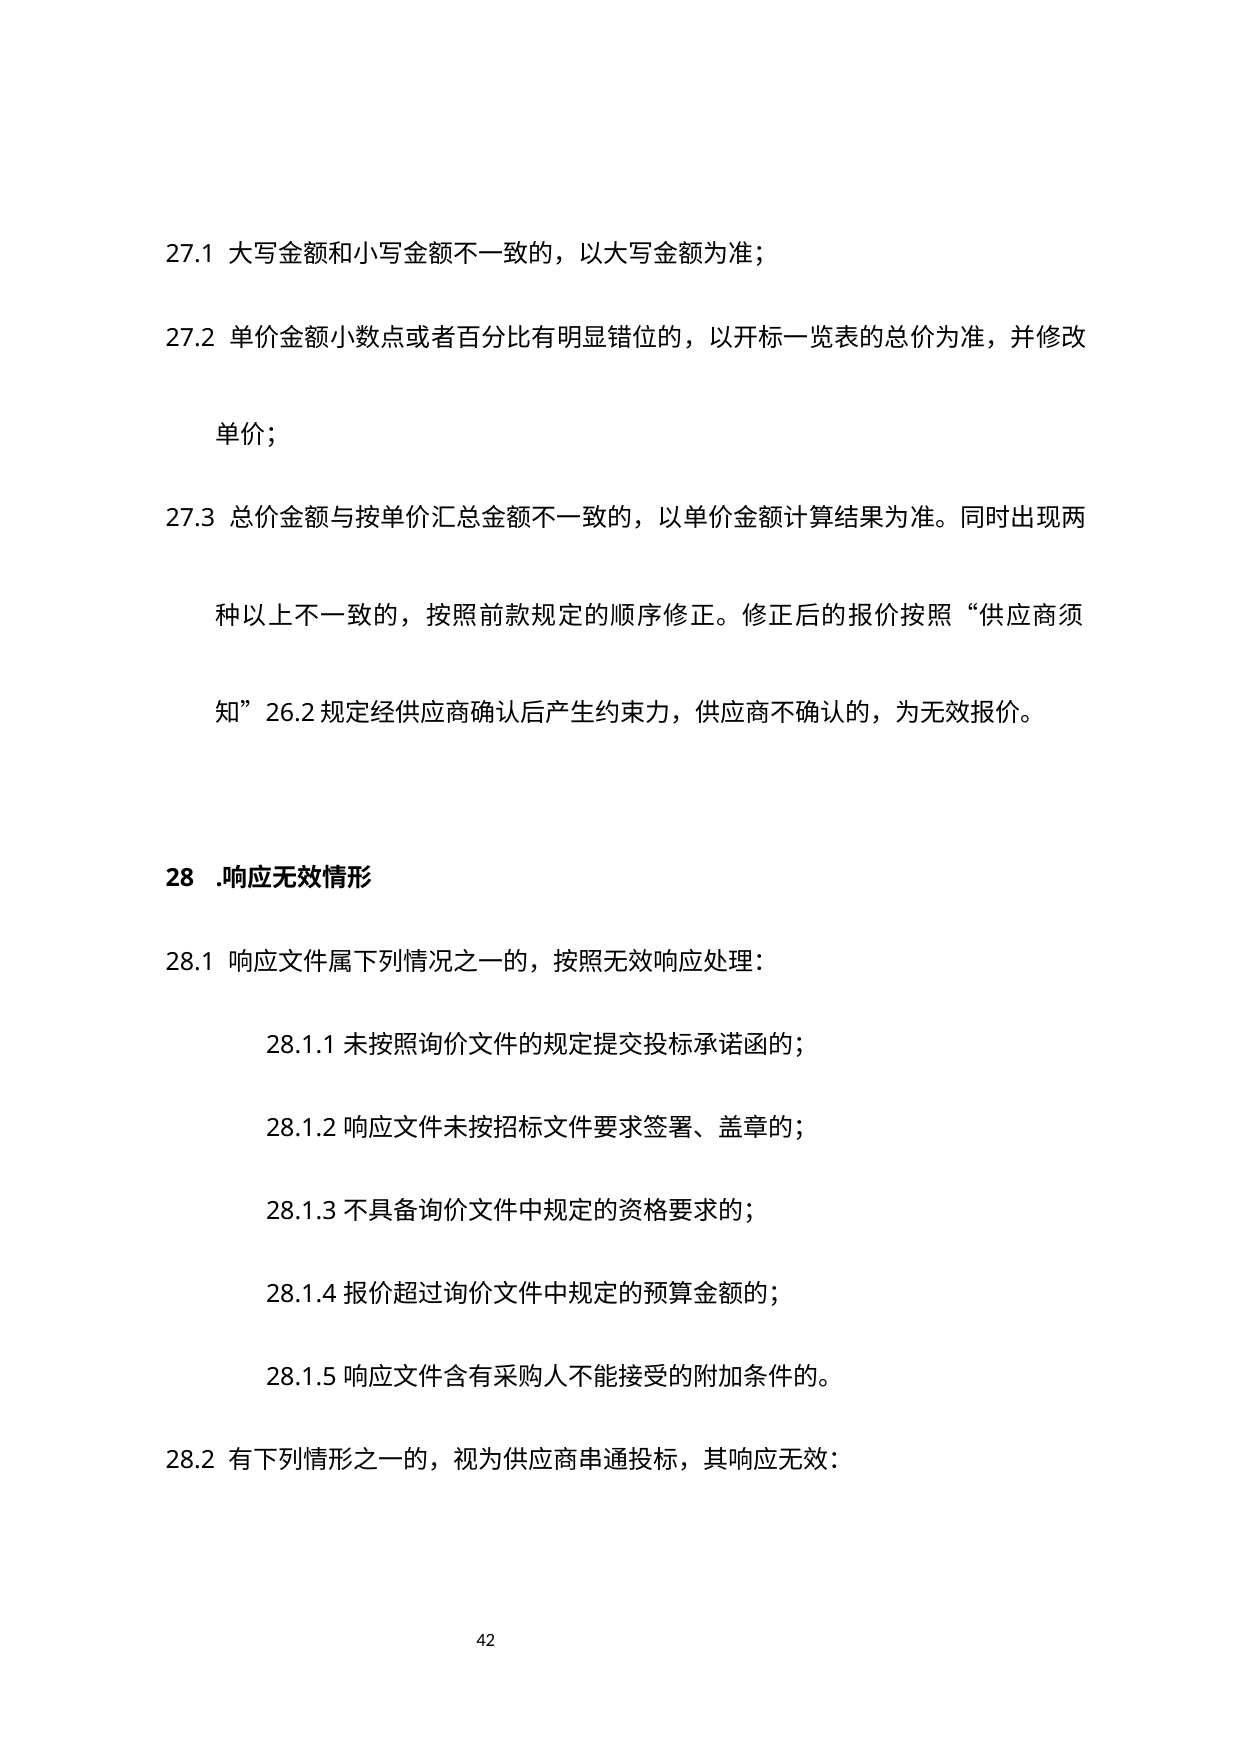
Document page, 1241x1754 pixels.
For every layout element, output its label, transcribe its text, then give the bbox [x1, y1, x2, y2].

list 28.1.1 未按照询价文件的规定提交投标承诺函的； [266, 1010, 1087, 1075]
list .响应无效情形 [165, 843, 1087, 908]
list 总价金额与按单价汇总金额不一致的，以单价金额计算结果为准。同时出现两种以上不一致的，按照前款规定的顺序修正。修正后的报价按照“供应商须知”26.2规定经供应商确认后产生约束力，供应商不确认的，为无效报价。 [165, 483, 1087, 743]
list 有下列情形之一的，视为供应商串通投标，其响应无效： [165, 1425, 1087, 1490]
list 28.1.2 响应文件未按招标文件要求签署、盖章的； [266, 1093, 1087, 1158]
list 单价金额小数点或者百分比有明显错位的，以开标一览表的总价为准，并修改单价； [165, 303, 1087, 465]
list 28.1.4 报价超过询价文件中规定的预算金额的； [266, 1259, 1087, 1324]
list 28.1.3 不具备询价文件中规定的资格要求的； [266, 1176, 1087, 1241]
list 28.1.5 响应文件含有采购人不能接受的附加条件的。 [266, 1342, 1087, 1407]
list 响应文件属下列情况之一的，按照无效响应处理： [165, 927, 1087, 992]
list 大写金额和小写金额不一致的，以大写金额为准； [165, 219, 1087, 284]
